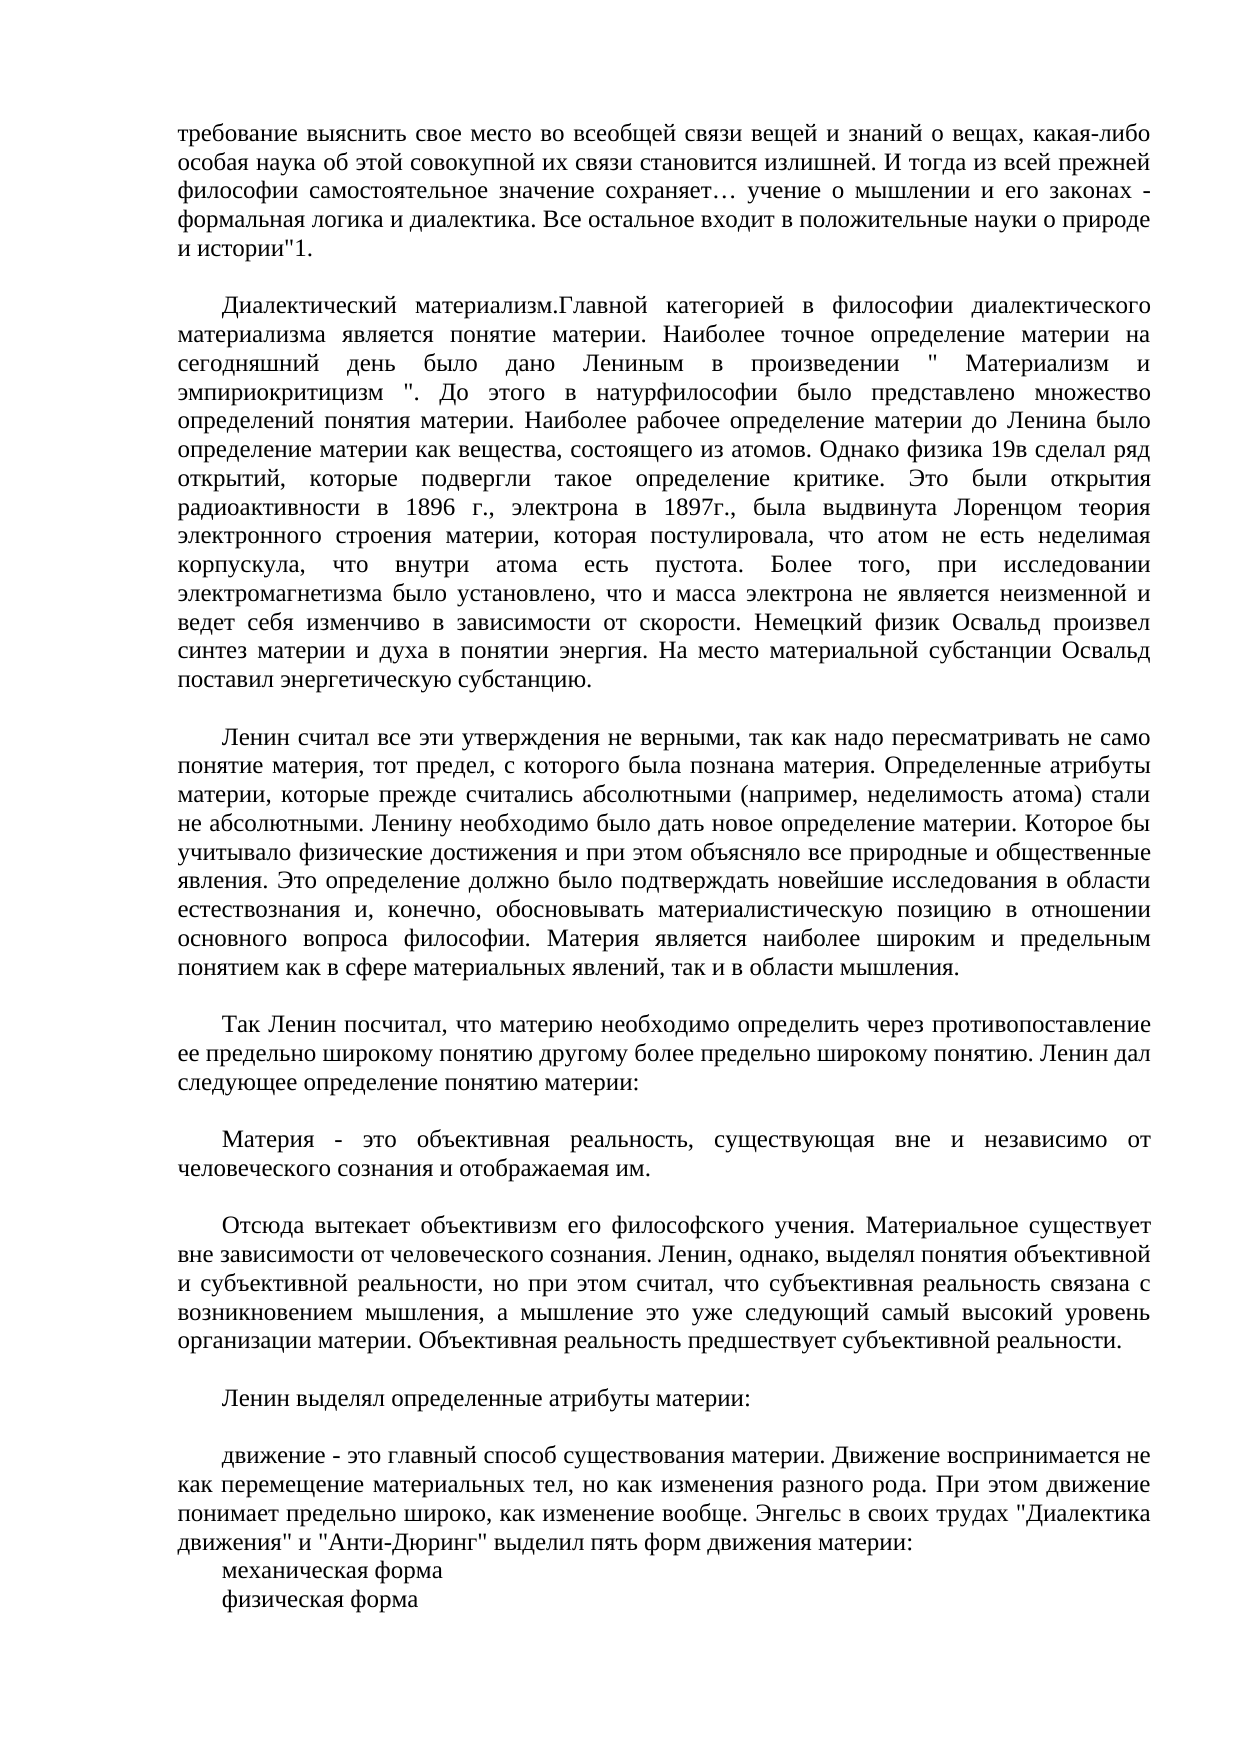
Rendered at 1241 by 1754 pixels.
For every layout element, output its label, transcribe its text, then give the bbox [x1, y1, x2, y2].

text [177, 118, 1152, 262]
text Ленин считал все эти утверждения не верными, так как надо пересматривать не само понятие материя, тот предел, с которого была познана материя. Определенные атрибуты материи, которые прежде считались абсолютными (например, неделимость атома) стали не абсолютными. Ленину необходимо было дать новое определение материи. Которое бы учитывало физические достижения и при этом объясняло все природные и общественные явления. Это определение должно было подтверждать новейшие исследования в области естествознания и, конечно, обосновывать материалистическую позицию в отношении основного вопроса философии. Материя является наиболее широким и предельным понятием как в сфере материальных явлений, так и в области мышления. [177, 722, 1152, 981]
text Так Ленин посчитал, что материю необходимо определить через противопоставление ее предельно широкому понятию другому более предельно широкому понятию. Ленин дал следующее определение понятию материи: [177, 1009, 1152, 1096]
text механическая форма [177, 1556, 1152, 1584]
text Ленин выделял определенные атрибуты материи: [177, 1383, 1152, 1412]
text Диалектический материализм.Главной категорией в философии диалектического материализма является понятие материи. Наиболее точное определение материи на сегодняшний день было дано Лениным в произведении " Материализм и эмпириокритицизм ". До этого в натурфилософии было представлено множество определений понятия материи. Наиболее рабочее определение материи до Ленина было определение материи как вещества, состоящего из атомов. Однако физика 19в сделал ряд открытий, которые подвергли такое определение критике. Это были открытия радиоактивности в 1896 г., электрона в 1897г., была выдвинута Лоренцом теория электронного строения материи, которая постулировала, что атом не есть неделимая корпускула, что внутри атома есть пустота. Более того, при исследовании электромагнетизма было установлено, что и масса электрона не является неизменной и ведет себя изменчиво в зависимости от скорости. Немецкий физик Освальд произвел синтез материи и духа в понятии энергия. На место материальной субстанции Освальд поставил энергетическую субстанцию. [177, 291, 1152, 693]
text физическая форма [177, 1584, 1152, 1613]
text движение - это главный способ существования материи. Движение воспринимается не как перемещение материальных тел, но как изменения разного рода. При этом движение понимает предельно широко, как изменение вообще. Энгельс в своих трудах "Диалектика движения" и "Анти-Дюринг" выделил пять форм движения материи: [177, 1441, 1152, 1556]
text Материя - это объективная реальность, существующая вне и независимо от человеческого сознания и отображаемая им. [177, 1124, 1152, 1182]
text Отсюда вытекает объективизм его философского учения. Материальное существует вне зависимости от человеческого сознания. Ленин, однако, выделял понятия объективной и субъективной реальности, но при этом считал, что субъективная реальность связана с возникновением мышления, а мышление это уже следующий самый высокий уровень организации материи. Объективная реальность предшествует субъективной реальности. [177, 1211, 1152, 1354]
